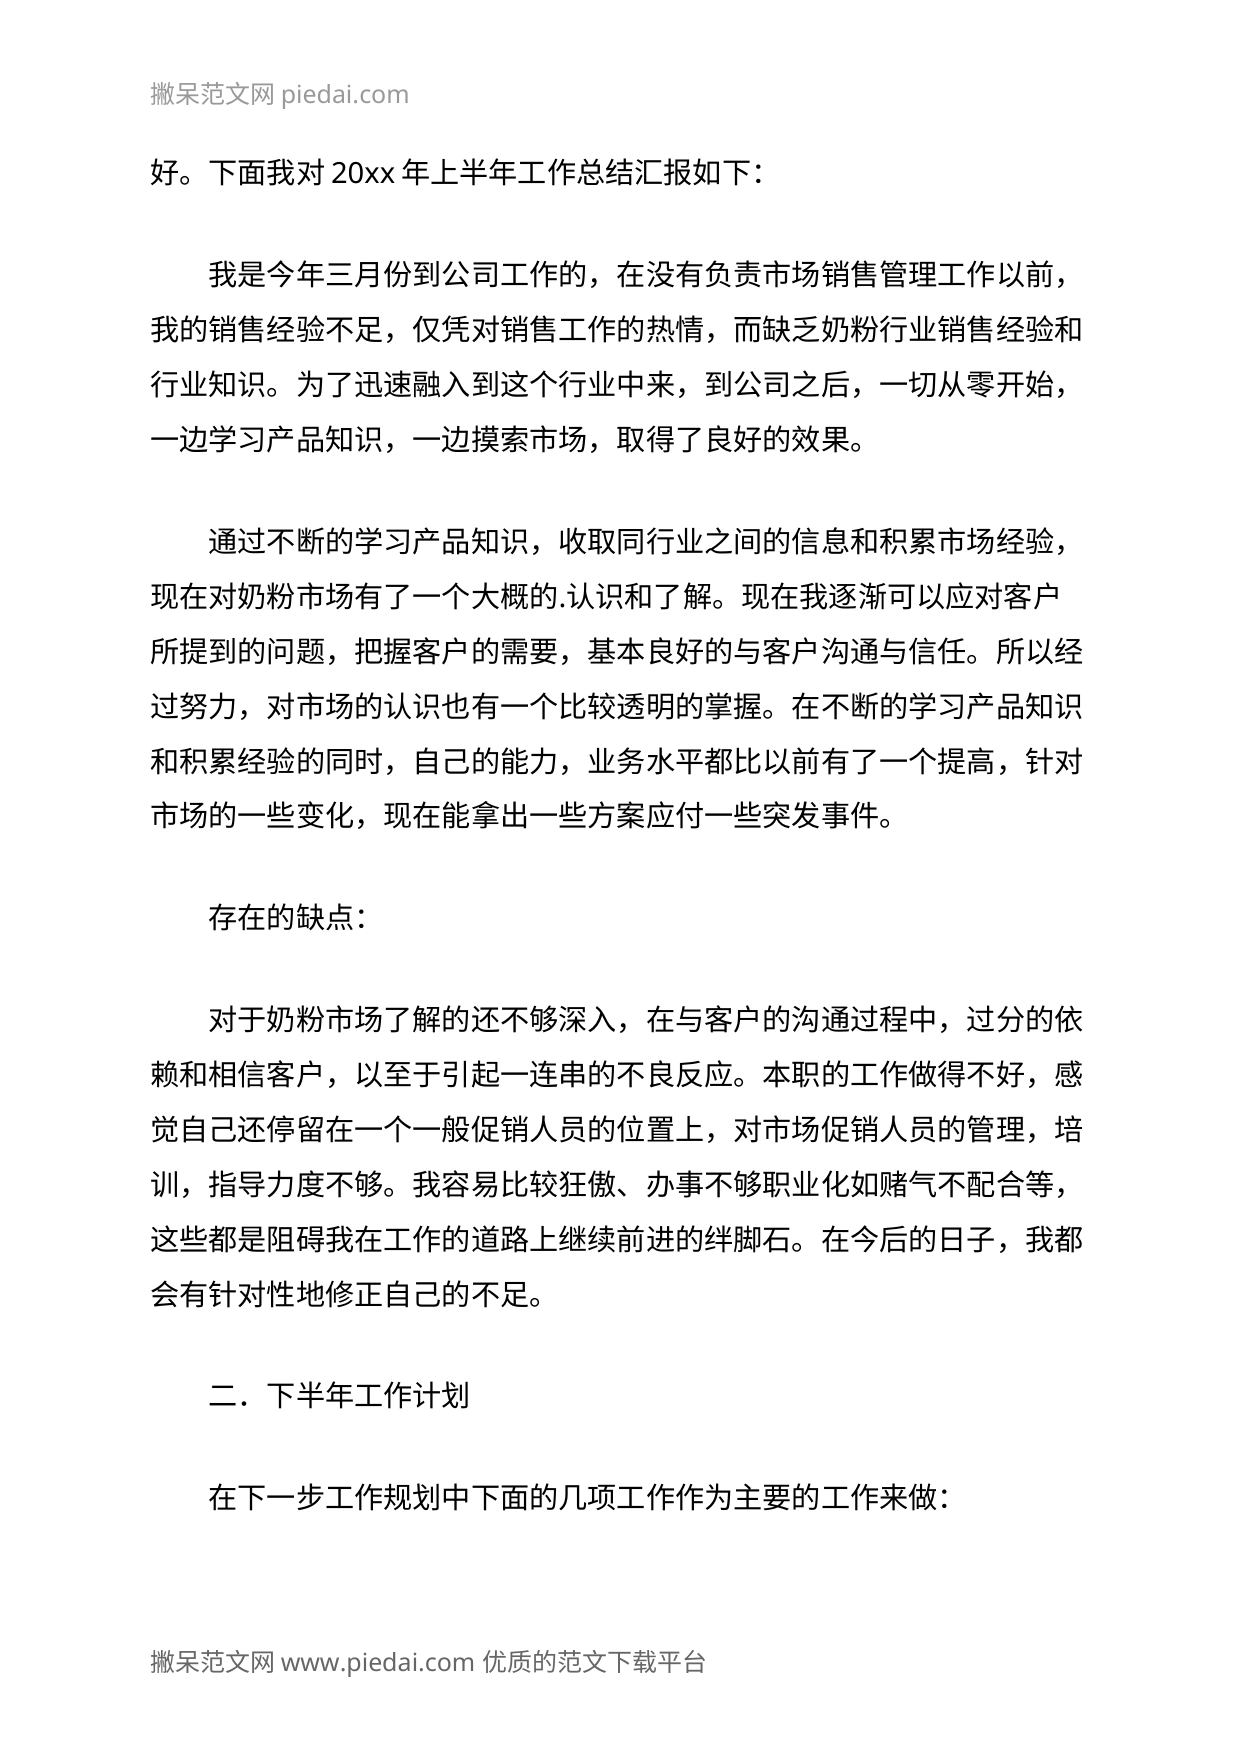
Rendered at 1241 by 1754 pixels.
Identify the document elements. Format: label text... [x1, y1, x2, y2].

text 二．下半年工作计划 [150, 1373, 1090, 1415]
text 对于奶粉市场了解的还不够深入，在与客户的沟通过程中，过分的依赖和相信客户，以至于引起一连串的不良反应。本职的工作做得不好，感觉自己还停留在一个一般促销人员的位置上，对市场促销人员的管理，培训，指导力度不够。我容易比较狂傲、办事不够职业化如赌气不配合等，这些都是阻碍我在工作的道路上继续前进的绊脚石。在今后的日子，我都会有针对性地修正自己的不足。 [150, 997, 1090, 1313]
text 在下一步工作规划中下面的几项工作作为主要的工作来做： [150, 1474, 1090, 1517]
text 我是今年三月份到公司工作的，在没有负责市场销售管理工作以前，我的销售经验不足，仅凭对销售工作的热情，而缺乏奶粉行业销售经验和行业知识。为了迅速融入到这个行业中来，到公司之后，一切从零开始，一边学习产品知识，一边摸索市场，取得了良好的效果。 [150, 252, 1090, 459]
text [150, 150, 1090, 192]
text 通过不断的学习产品知识，收取同行业之间的信息和积累市场经验，现在对奶粉市场有了一个大概的.认识和了解。现在我逐渐可以应对客户所提到的问题，把握客户的需要，基本良好的与客户沟通与信任。所以经过努力，对市场的认识也有一个比较透明的掌握。在不断的学习产品知识和积累经验的同时，自己的能力，业务水平都比以前有了一个提高，针对市场的一些变化，现在能拿出一些方案应付一些突发事件。 [150, 518, 1090, 835]
text 存在的缺点： [150, 895, 1090, 937]
